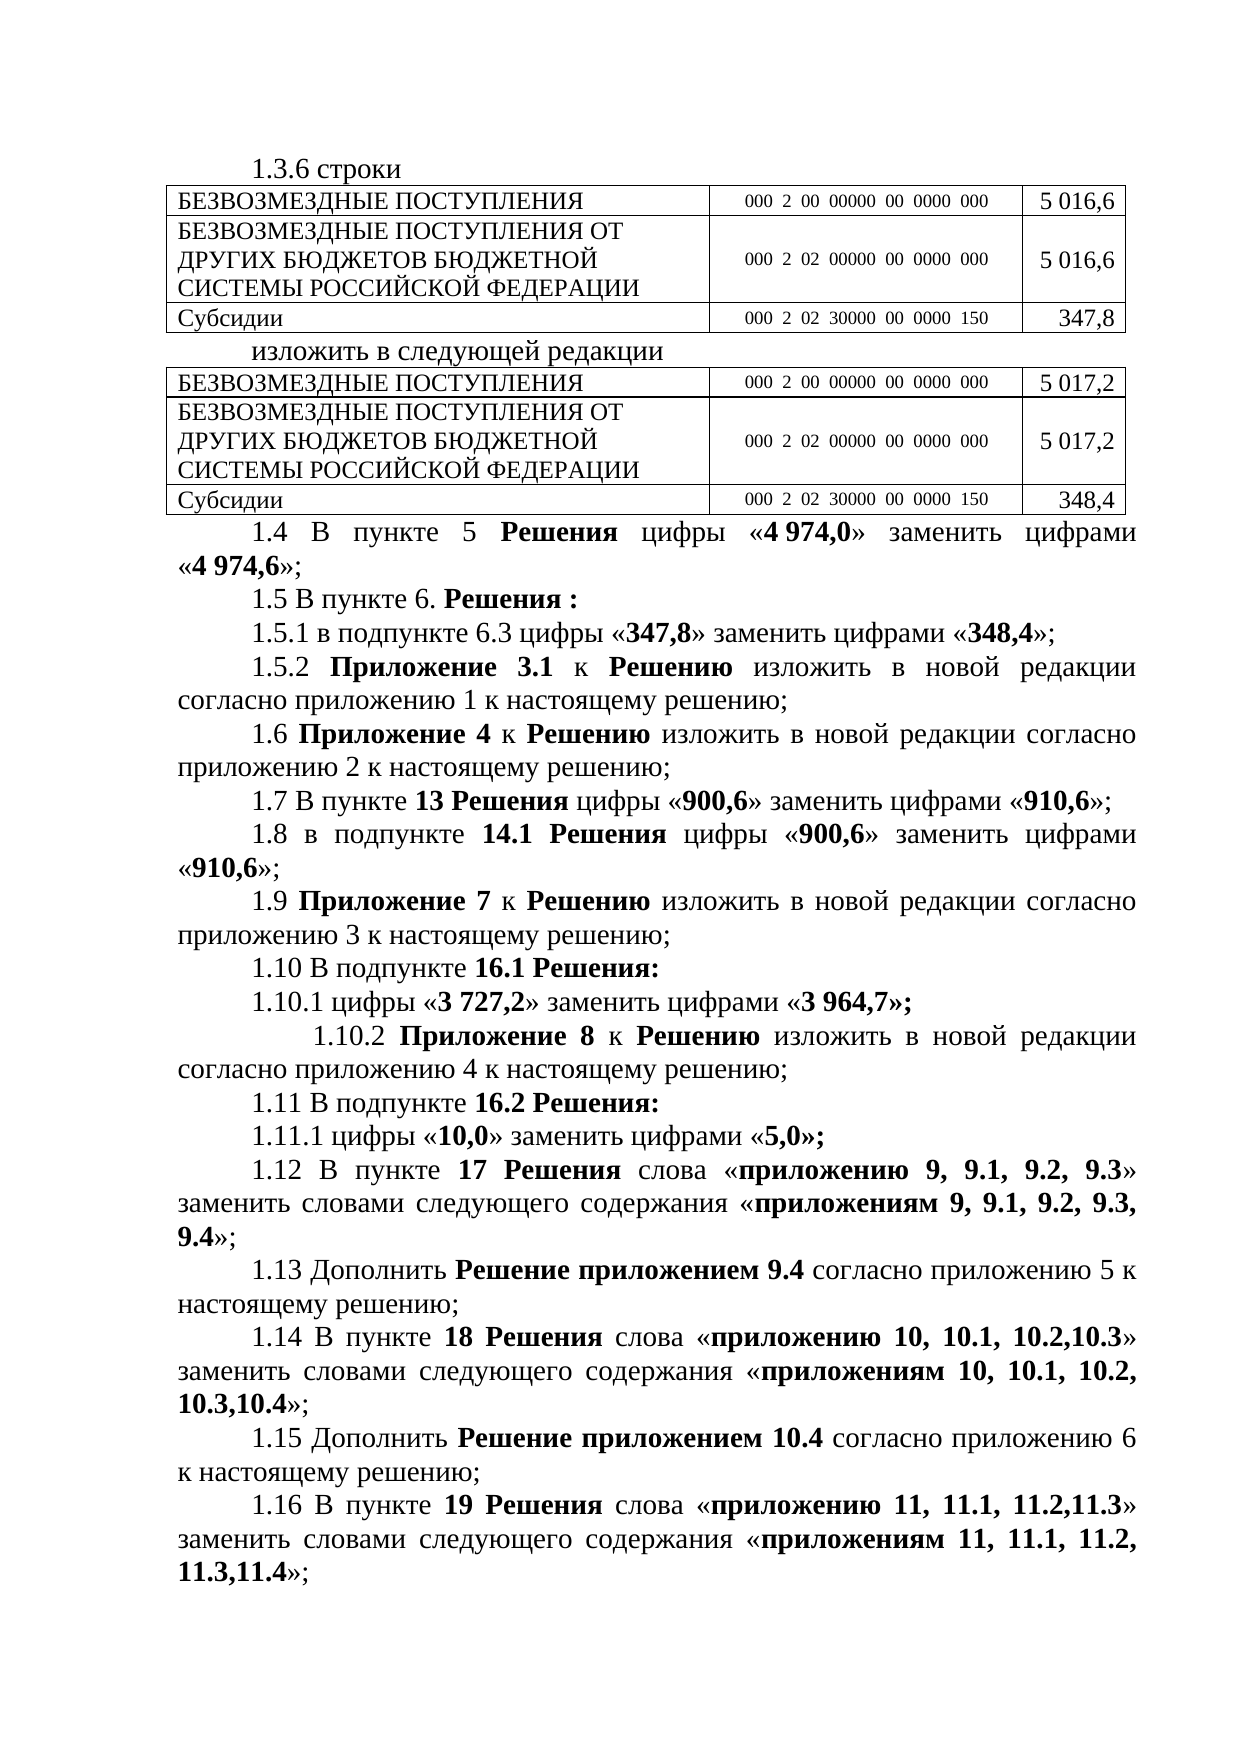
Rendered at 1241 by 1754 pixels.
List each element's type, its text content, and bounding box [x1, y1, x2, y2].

table_header 5 016,6 [1023, 186, 1125, 215]
text 1.5 В пункте 6. Решения : [177, 582, 1137, 615]
table_cell 348,4 [1023, 485, 1125, 513]
text 1.4 В пункте 5 Решения цифры «4 974,0» заменить цифрами «4 974,6»; [177, 514, 1137, 582]
table_cell 5 017,2 [1023, 398, 1125, 484]
text 1.11 В подпункте 16.2 Решения: [177, 1085, 1137, 1118]
table_cell 000 2 02 00000 00 0000 000 [710, 216, 1022, 302]
text 1.7 В пункте 13 Решения цифры «900,6» заменить цифрами «910,6»; [177, 783, 1137, 816]
text 1.5.1 в подпункте 6.3 цифры «347,8» заменить цифрами «348,4»; [177, 615, 1137, 649]
table_cell Субсидии [167, 485, 709, 513]
table_header 000 2 00 00000 00 0000 000 [710, 186, 1022, 215]
text 1.11.1 цифры «10,0» заменить цифрами «5,0»; [177, 1118, 1137, 1152]
text 1.13 Дополнить Решение приложением 9.4 согласно приложению 5 к настоящему решению; [177, 1252, 1137, 1319]
text 1.8 в подпункте 14.1 Решения цифры «900,6» заменить цифрами «910,6»; [177, 816, 1137, 883]
text 1.10.1 цифры «3 727,2» заменить цифрами «3 964,7»; [177, 984, 1137, 1018]
text 1.6 Приложение 4 к Решению изложить в новой редакции согласно приложению 2 к настоящему решению; [177, 716, 1137, 783]
text 1.10 В подпункте 16.1 Решения: [177, 951, 1137, 984]
text 1.3.6 строки [177, 152, 1137, 185]
table_cell 000 2 02 30000 00 0000 150 [710, 303, 1022, 332]
text 1.10.2 Приложение 8 к Решению изложить в новой редакции согласно приложению 4 к настоящему решению; [177, 1018, 1137, 1085]
text 1.15 Дополнить Решение приложением 10.4 согласно приложению 6 к настоящему решению; [177, 1420, 1137, 1487]
table_header БЕЗВОЗМЕЗДНЫЕ ПОСТУПЛЕНИЯ [167, 186, 709, 215]
table_cell БЕЗВОЗМЕЗДНЫЕ ПОСТУПЛЕНИЯ ОТ ДРУГИХ БЮДЖЕТОВ БЮДЖЕТНОЙ СИСТЕМЫ РОССИЙСКОЙ ФЕДЕРАЦИИ [167, 398, 709, 484]
text 1.9 Приложение 7 к Решению изложить в новой редакции согласно приложению 3 к настоящему решению; [177, 883, 1137, 951]
table_header 000 2 00 00000 00 0000 000 [710, 368, 1022, 396]
table_cell 000 2 02 30000 00 0000 150 [710, 485, 1022, 513]
table_cell 5 016,6 [1023, 216, 1125, 302]
table_cell БЕЗВОЗМЕЗДНЫЕ ПОСТУПЛЕНИЯ ОТ ДРУГИХ БЮДЖЕТОВ БЮДЖЕТНОЙ СИСТЕМЫ РОССИЙСКОЙ ФЕДЕРАЦИИ [167, 216, 709, 302]
text изложить в следующей редакции [177, 333, 1137, 367]
text 1.14 В пункте 18 Решения слова «приложению 10, 10.1, 10.2,10.3» заменить словами следующего содержания «приложениям 10, 10.1, 10.2, 10.3,10.4»; [177, 1319, 1137, 1420]
text 1.12 В пункте 17 Решения слова «приложению 9, 9.1, 9.2, 9.3» заменить словами следующего содержания «приложениям 9, 9.1, 9.2, 9.3, 9.4»; [177, 1152, 1137, 1252]
table_cell 347,8 [1023, 303, 1125, 332]
table_header 5 017,2 [1023, 368, 1125, 396]
text 1.5.2 Приложение 3.1 к Решению изложить в новой редакции согласно приложению 1 к настоящему решению; [177, 649, 1137, 716]
table_cell Субсидии [167, 303, 709, 332]
table_header БЕЗВОЗМЕЗДНЫЕ ПОСТУПЛЕНИЯ [167, 368, 709, 396]
table_cell 000 2 02 00000 00 0000 000 [710, 398, 1022, 484]
text 1.16 В пункте 19 Решения слова «приложению 11, 11.1, 11.2,11.3» заменить словами следующего содержания «приложениям 11, 11.1, 11.2, 11.3,11.4»; [177, 1487, 1137, 1588]
